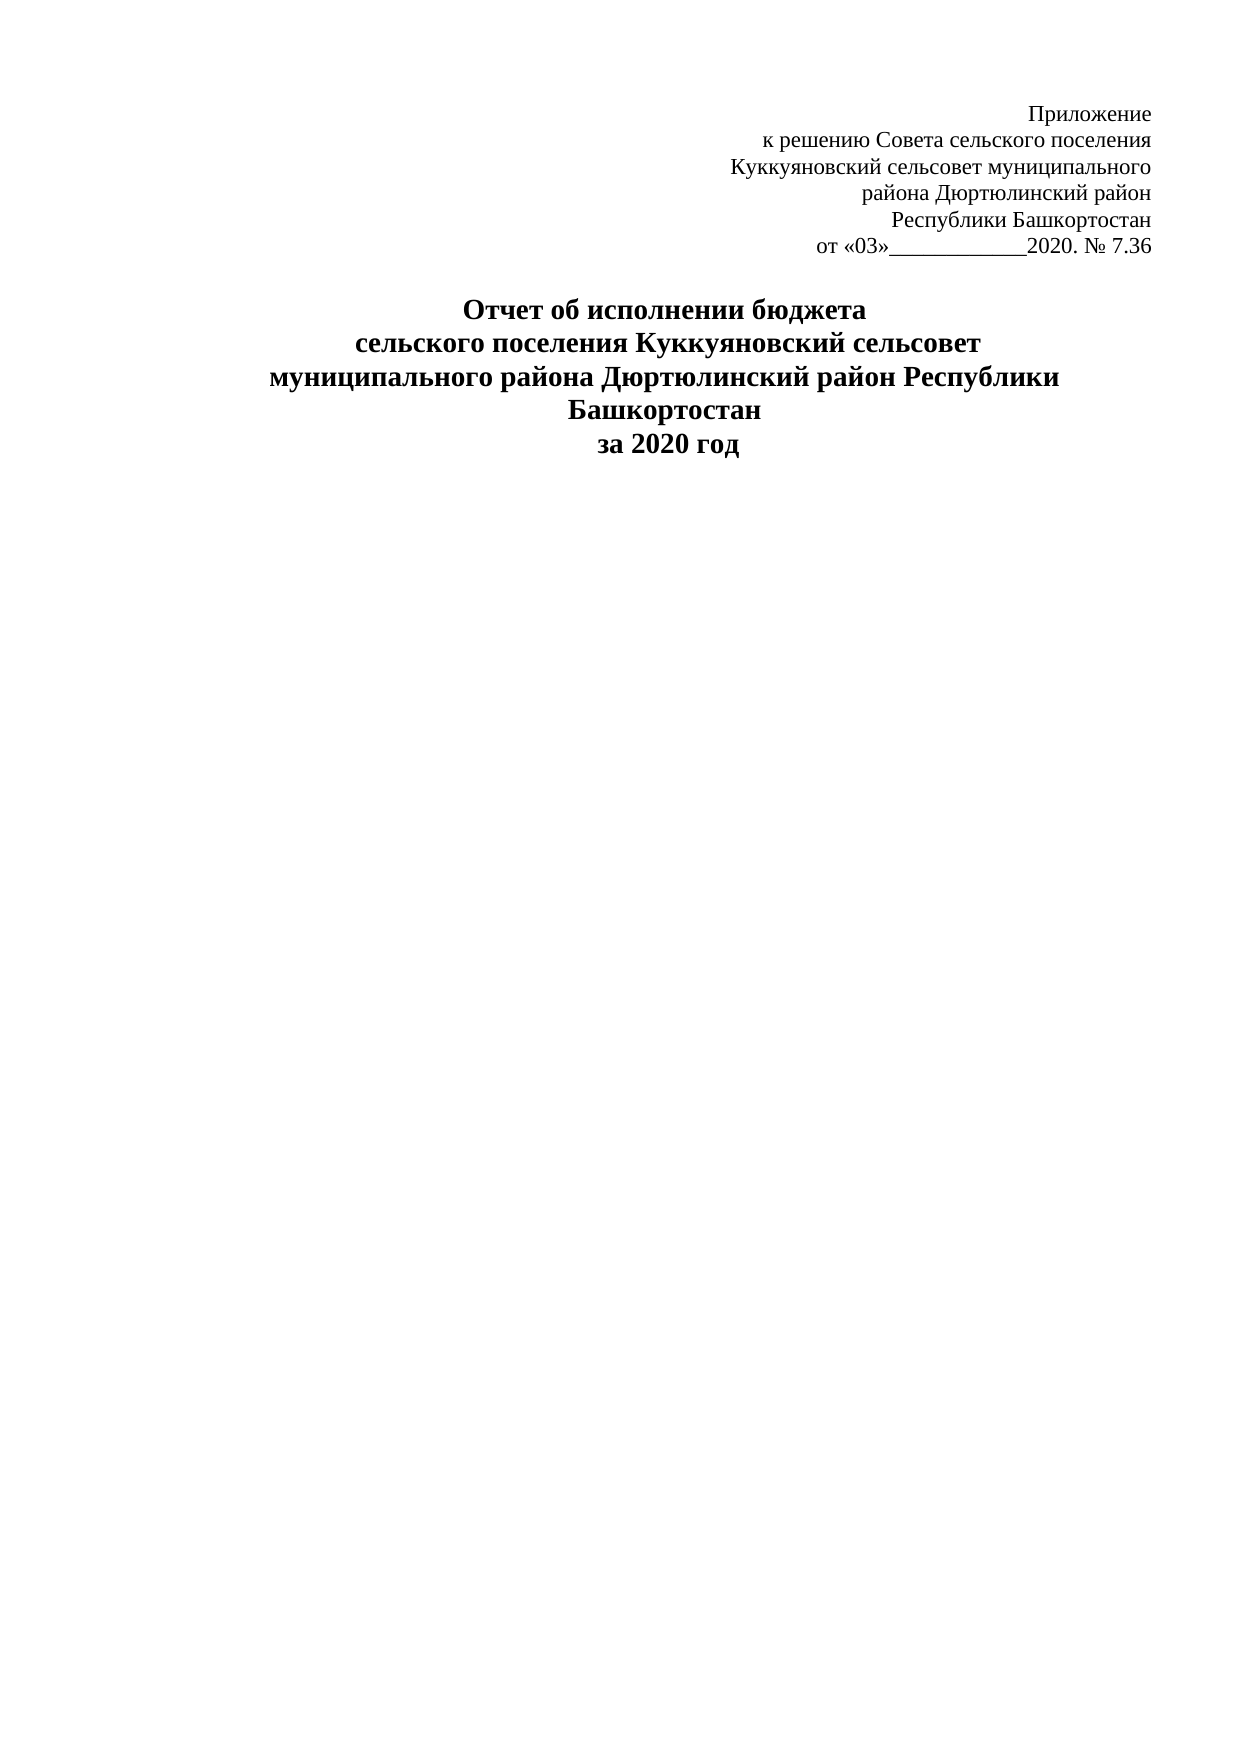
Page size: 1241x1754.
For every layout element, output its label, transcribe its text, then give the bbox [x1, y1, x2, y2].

text Куккуяновский сельсовет муниципального [177, 153, 1152, 179]
text Отчет об исполнении бюджета [177, 292, 1152, 325]
text за 2020 год [177, 426, 1152, 459]
text района Дюртюлинский район [177, 179, 1152, 206]
text от «03»____________2020. № 7.36 [177, 232, 1152, 258]
text Республики Башкортостан [177, 206, 1152, 232]
text к решению Совета сельского поселения [177, 127, 1152, 153]
text муниципального района Дюртюлинский район Республики Башкортостан [177, 359, 1152, 426]
text сельского поселения Куккуяновский сельсовет [177, 325, 1152, 359]
text Приложение [177, 100, 1152, 127]
